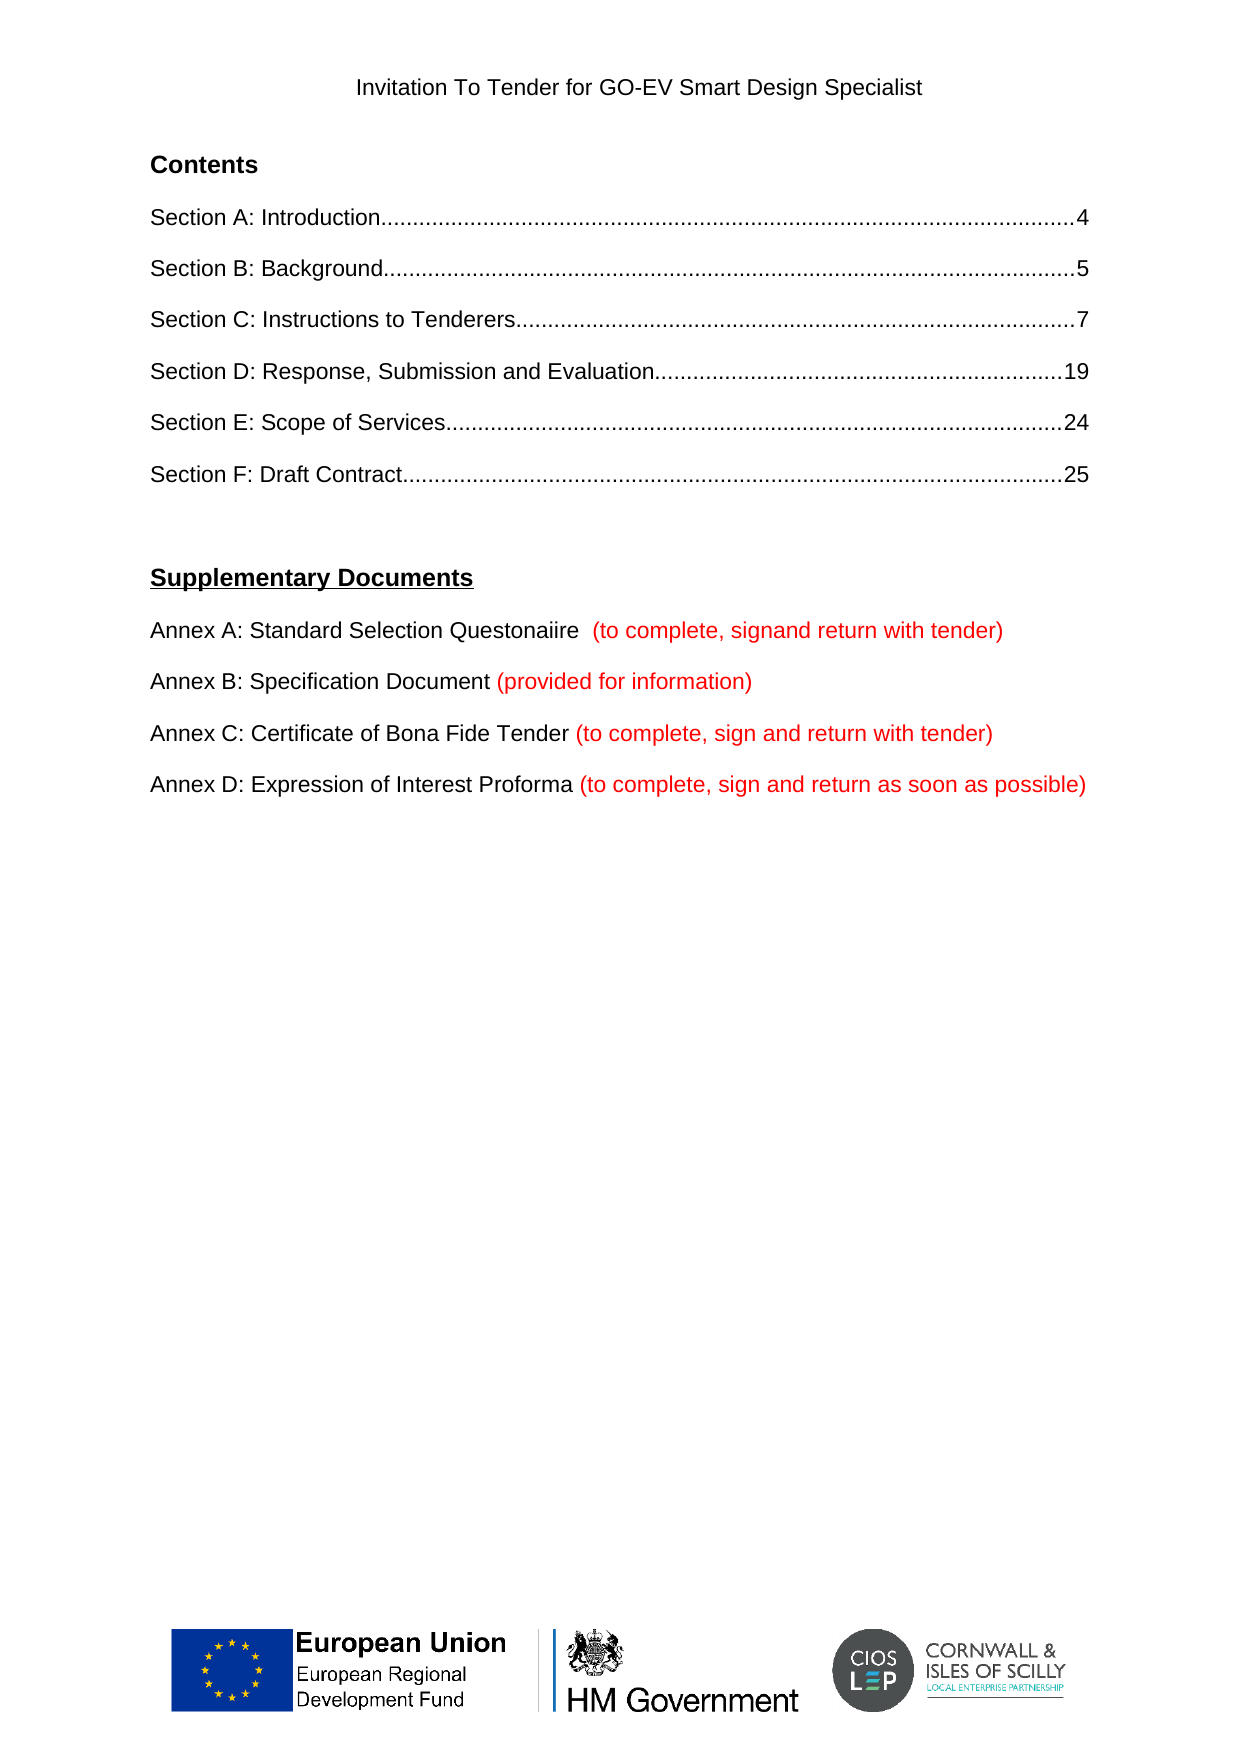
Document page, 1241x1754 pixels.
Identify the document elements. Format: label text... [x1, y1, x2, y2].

picture [150, 1629, 1091, 1712]
text Annex A: Standard Selection Questonaiire (to complete, signand return with tender) [150, 617, 1090, 643]
text Section F: Draft Contract 25 [150, 461, 1090, 487]
text Section C: Instructions to Tenderers 7 [150, 306, 1090, 333]
text Section B: Background 5 [150, 255, 1090, 281]
text Section A: Introduction 4 [150, 204, 1090, 230]
text Annex D: Expression of Interest Proforma (to complete, sign and return as soon as possible) [150, 771, 1090, 797]
text Contents [150, 150, 1090, 179]
text Section E: Scope of Services 24 [150, 409, 1090, 436]
text Section D: Response, Submission and Evaluation 19 [150, 358, 1090, 384]
text Annex B: Specification Document (provided for information) [150, 668, 1090, 695]
text Supplementary Documents [150, 563, 1090, 592]
text Annex C: Certificate of Bona Fide Tender (to complete, sign and return with tender) [150, 720, 1090, 746]
